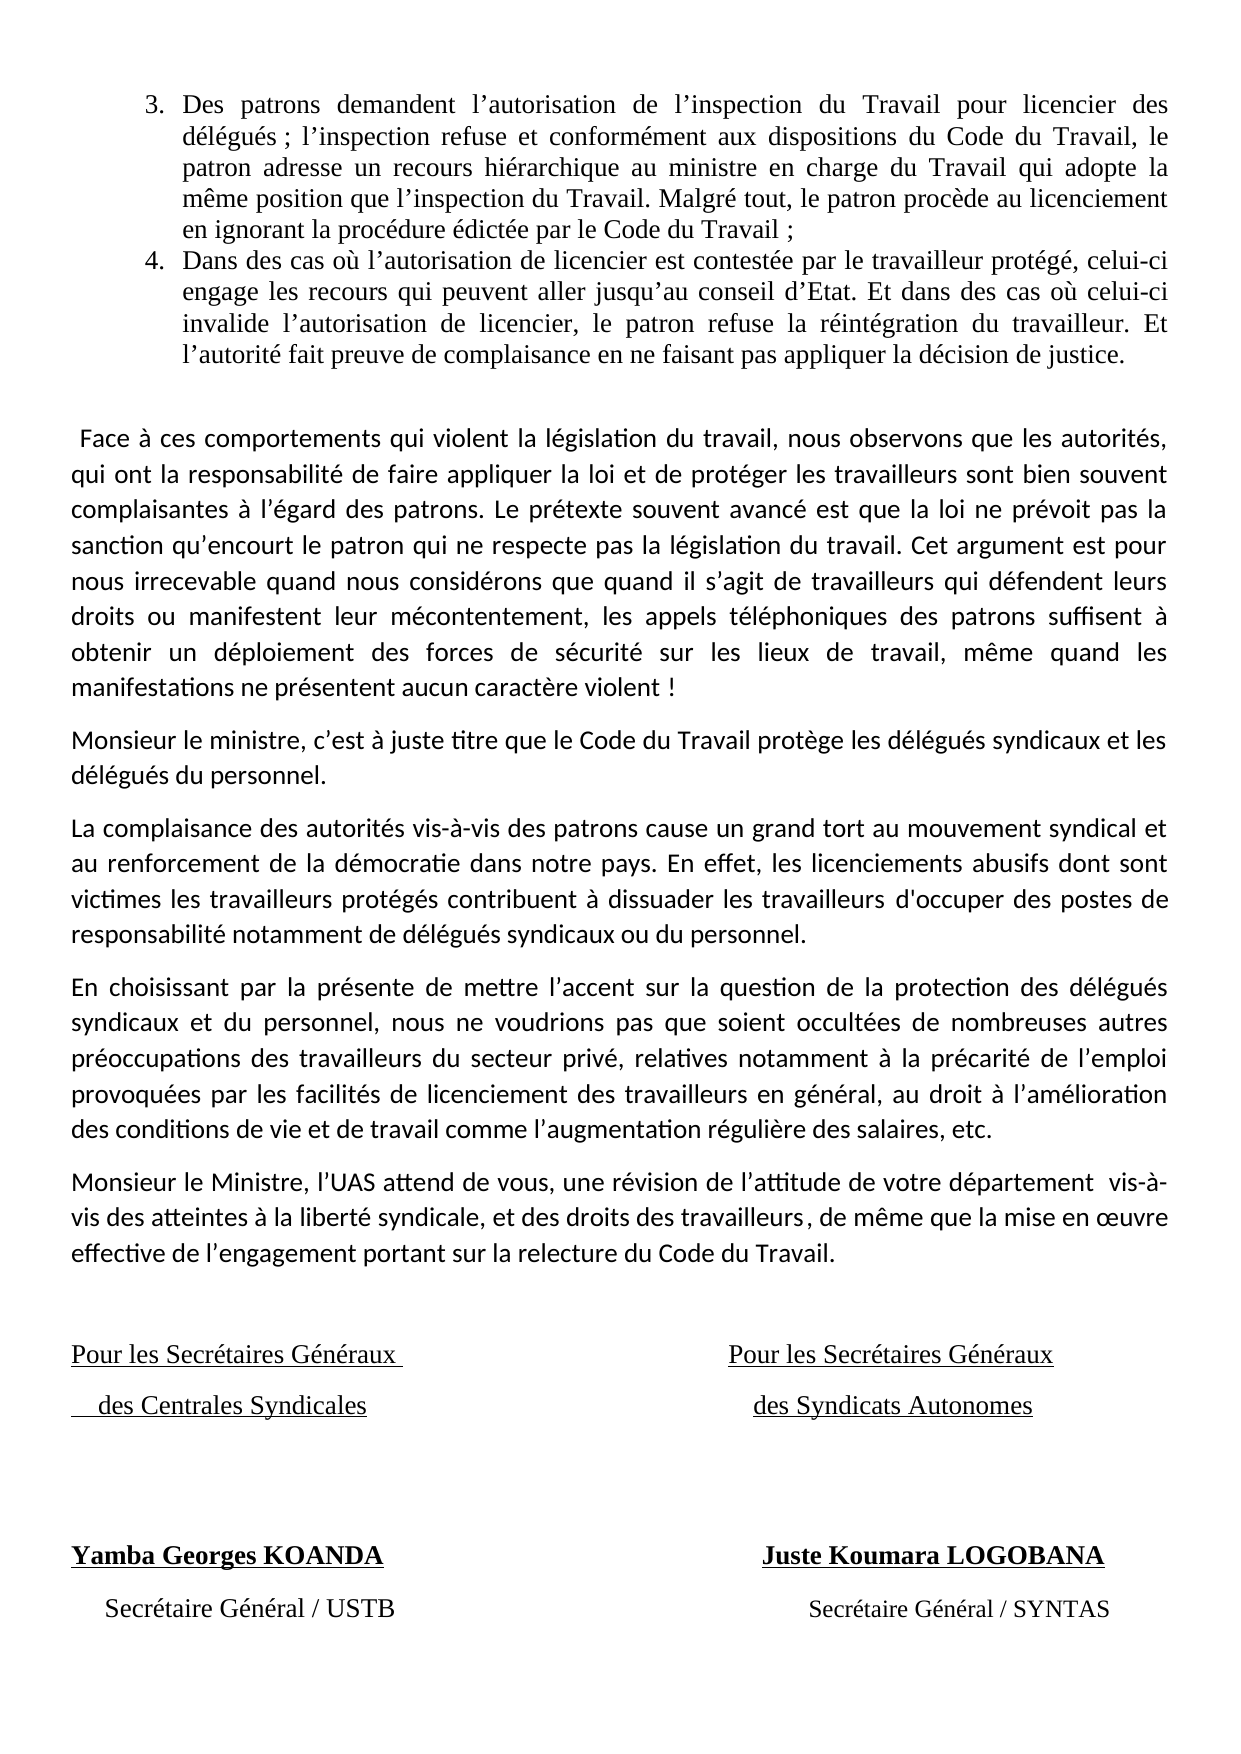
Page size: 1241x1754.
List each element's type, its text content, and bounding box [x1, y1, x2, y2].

text Monsieur le ministre, c’est à juste titre que le Code du Travail protège les délégués syndicaux et les délégués du personnel. [71, 723, 1169, 792]
text La complaisance des autorités vis-à-vis des patrons cause un grand tort au mouvement syndical et au renforcement de la démocratie dans notre pays. En effet, les licenciements abusifs dont sont victimes les travailleurs protégés contribuent à dissuader les travailleurs d'occuper des postes de responsabilité notamment de délégués syndicaux ou du personnel. [71, 811, 1169, 951]
text En choisissant par la présente de mettre l’accent sur la question de la protection des délégués syndicaux et du personnel, nous ne voudrions pas que soient occultées de nombreuses autres préoccupations des travailleurs du secteur privé, relatives notamment à la précarité de l’emploi provoquées par les facilités de licenciement des travailleurs en général, au droit à l’amélioration des conditions de vie et de travail comme l’augmentation régulière des salaires, etc. [71, 970, 1169, 1146]
text Face à ces comportements qui violent la législation du travail, nous observons que les autorités, qui ont la responsabilité de faire appliquer la loi et de protéger les travailleurs sont bien souvent complaisantes à l’égard des patrons. Le prétexte souvent avancé est que la loi ne prévoit pas la sanction qu’encourt le patron qui ne respecte pas la législation du travail. Cet argument est pour nous irrecevable quand nous considérons que quand il s’agit de travailleurs qui défendent leurs droits ou manifestent leur mécontentement, les appels téléphoniques des patrons suffisent à obtenir un déploiement des forces de sécurité sur les lieux de travail, même quand les manifestations ne présentent aucun caractère violent ! [71, 421, 1169, 704]
text Yamba Georges KOANDA Juste Koumara LOGOBANA [71, 1539, 1169, 1571]
text Pour les Secrétaires Généraux Pour les Secrétaires Généraux [71, 1338, 1169, 1370]
text des Centrales Syndicales des Syndicats Autonomes [71, 1389, 1169, 1420]
list Des patrons demandent l’autorisation de l’inspection du Travail pour licencier des délégués ; l’inspection refuse et conformément aux dispositions du Code du Travail, le patron adresse un recours hiérarchique au ministre en charge du Travail qui adopte la même position que l’inspection du Travail. Malgré tout, le patron procède au licenciement en ignorant la procédure édictée par le Code du Travail ; [144, 89, 1169, 244]
text Monsieur le Ministre, l’UAS attend de vous, une révision de l’attitude de votre département vis-à-vis des atteintes à la liberté syndicale, et des droits des travailleurs, de même que la mise en œuvre effective de l’engagement portant sur la relecture du Code du Travail. [71, 1165, 1169, 1269]
text Secrétaire Général / USTB Secrétaire Général / SYNTAS [71, 1592, 1169, 1623]
list Dans des cas où l’autorisation de licencier est contestée par le travailleur protégé, celui-ci engage les recours qui peuvent aller jusqu’au conseil d’Etat. Et dans des cas où celui-ci invalide l’autorisation de licencier, le patron refuse la réintégration du travailleur. Et l’autorité fait preuve de complaisance en ne faisant pas appliquer la décision de justice. [144, 244, 1169, 369]
